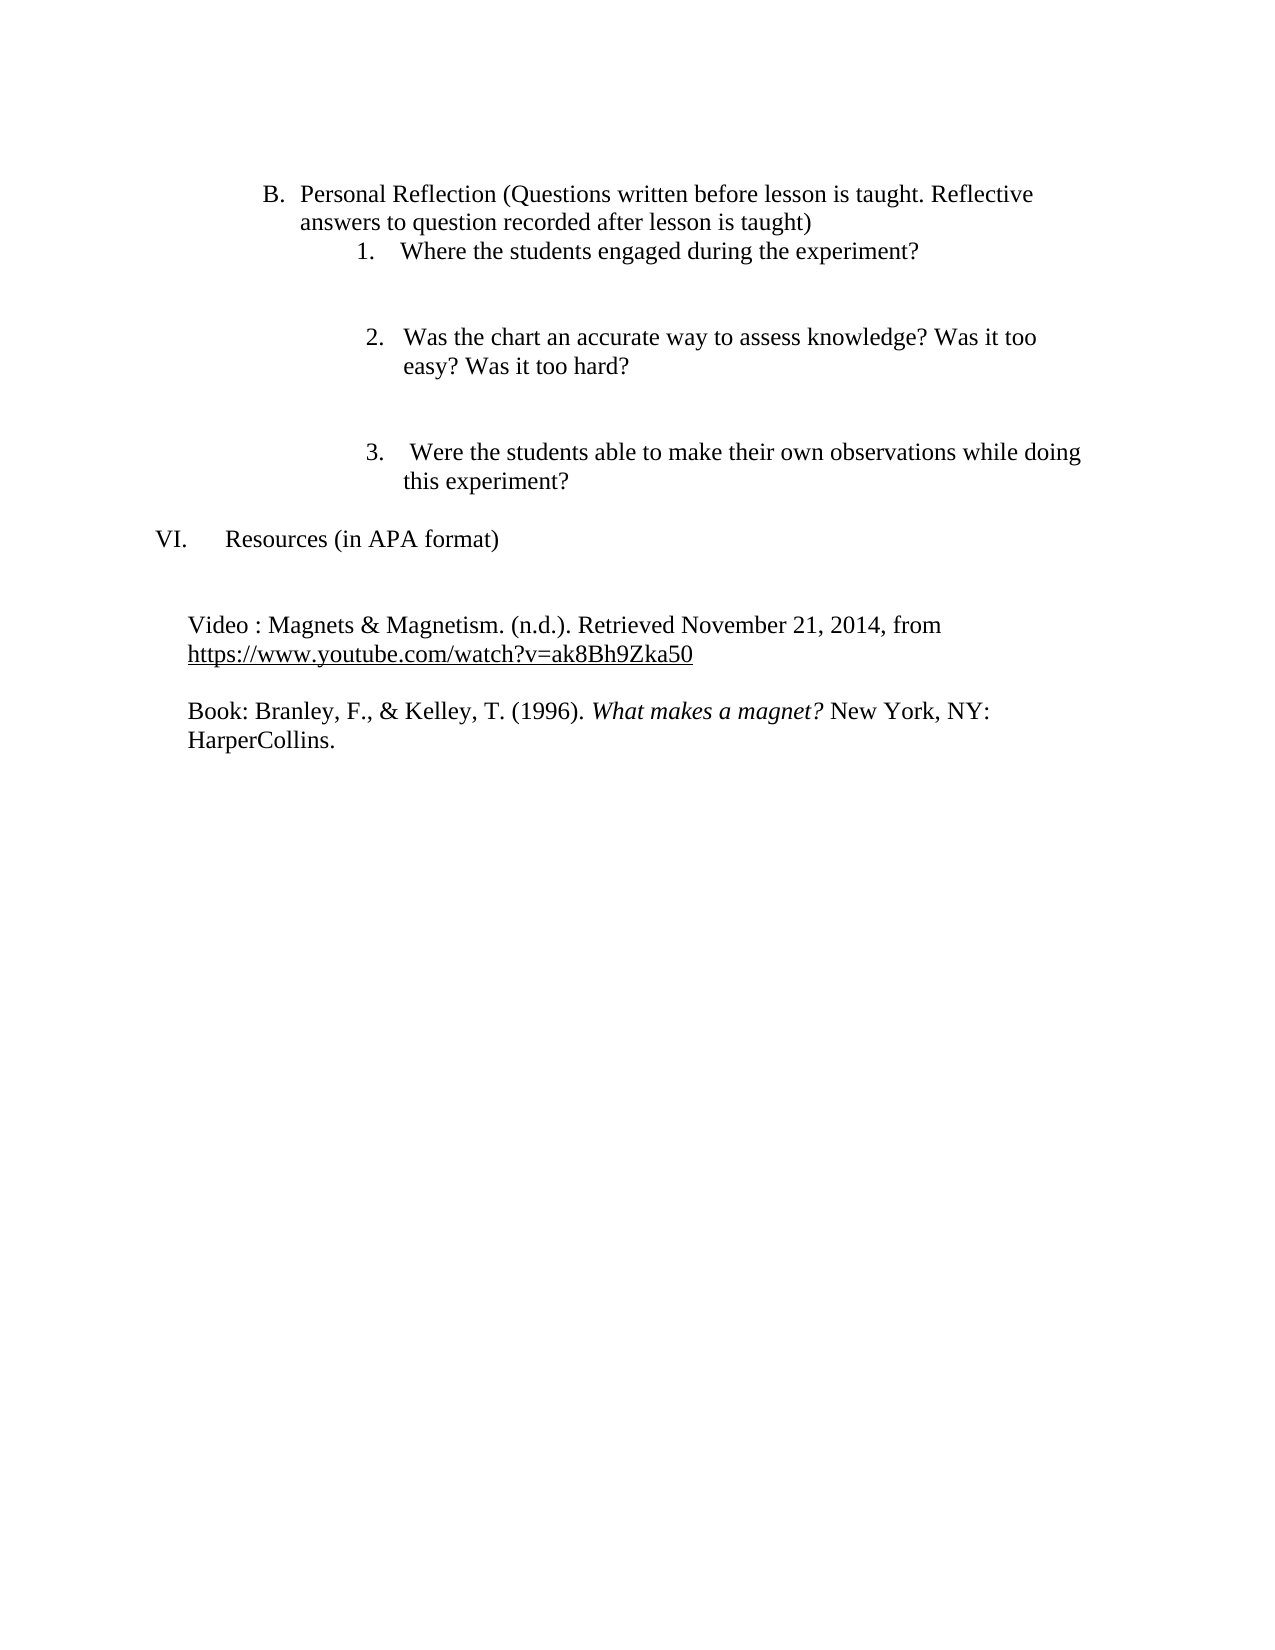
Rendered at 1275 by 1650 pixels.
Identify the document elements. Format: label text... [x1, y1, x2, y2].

text Book: Branley, F., & Kelley, T. (1996). What makes a magnet? New York, NY: HarperCollins. [187, 696, 1087, 754]
list Personal Reflection (Questions written before lesson is taught. Reflective answers to question recorded after lesson is taught) [262, 179, 1087, 236]
text Video : Magnets & Magnetism. (n.d.). Retrieved November 21, 2014, from https://www.youtube.com/watch?v=ak8Bh9Zka50 [187, 610, 1087, 667]
list Were the students able to make their own observations while doing this experiment? [366, 437, 1087, 495]
list Was the chart an accurate way to assess knowledge? Was it too easy? Was it too hard? [366, 322, 1087, 380]
list Resources (in APA format) [187, 524, 1087, 552]
list Where the students engaged during the experiment? [356, 236, 1087, 265]
